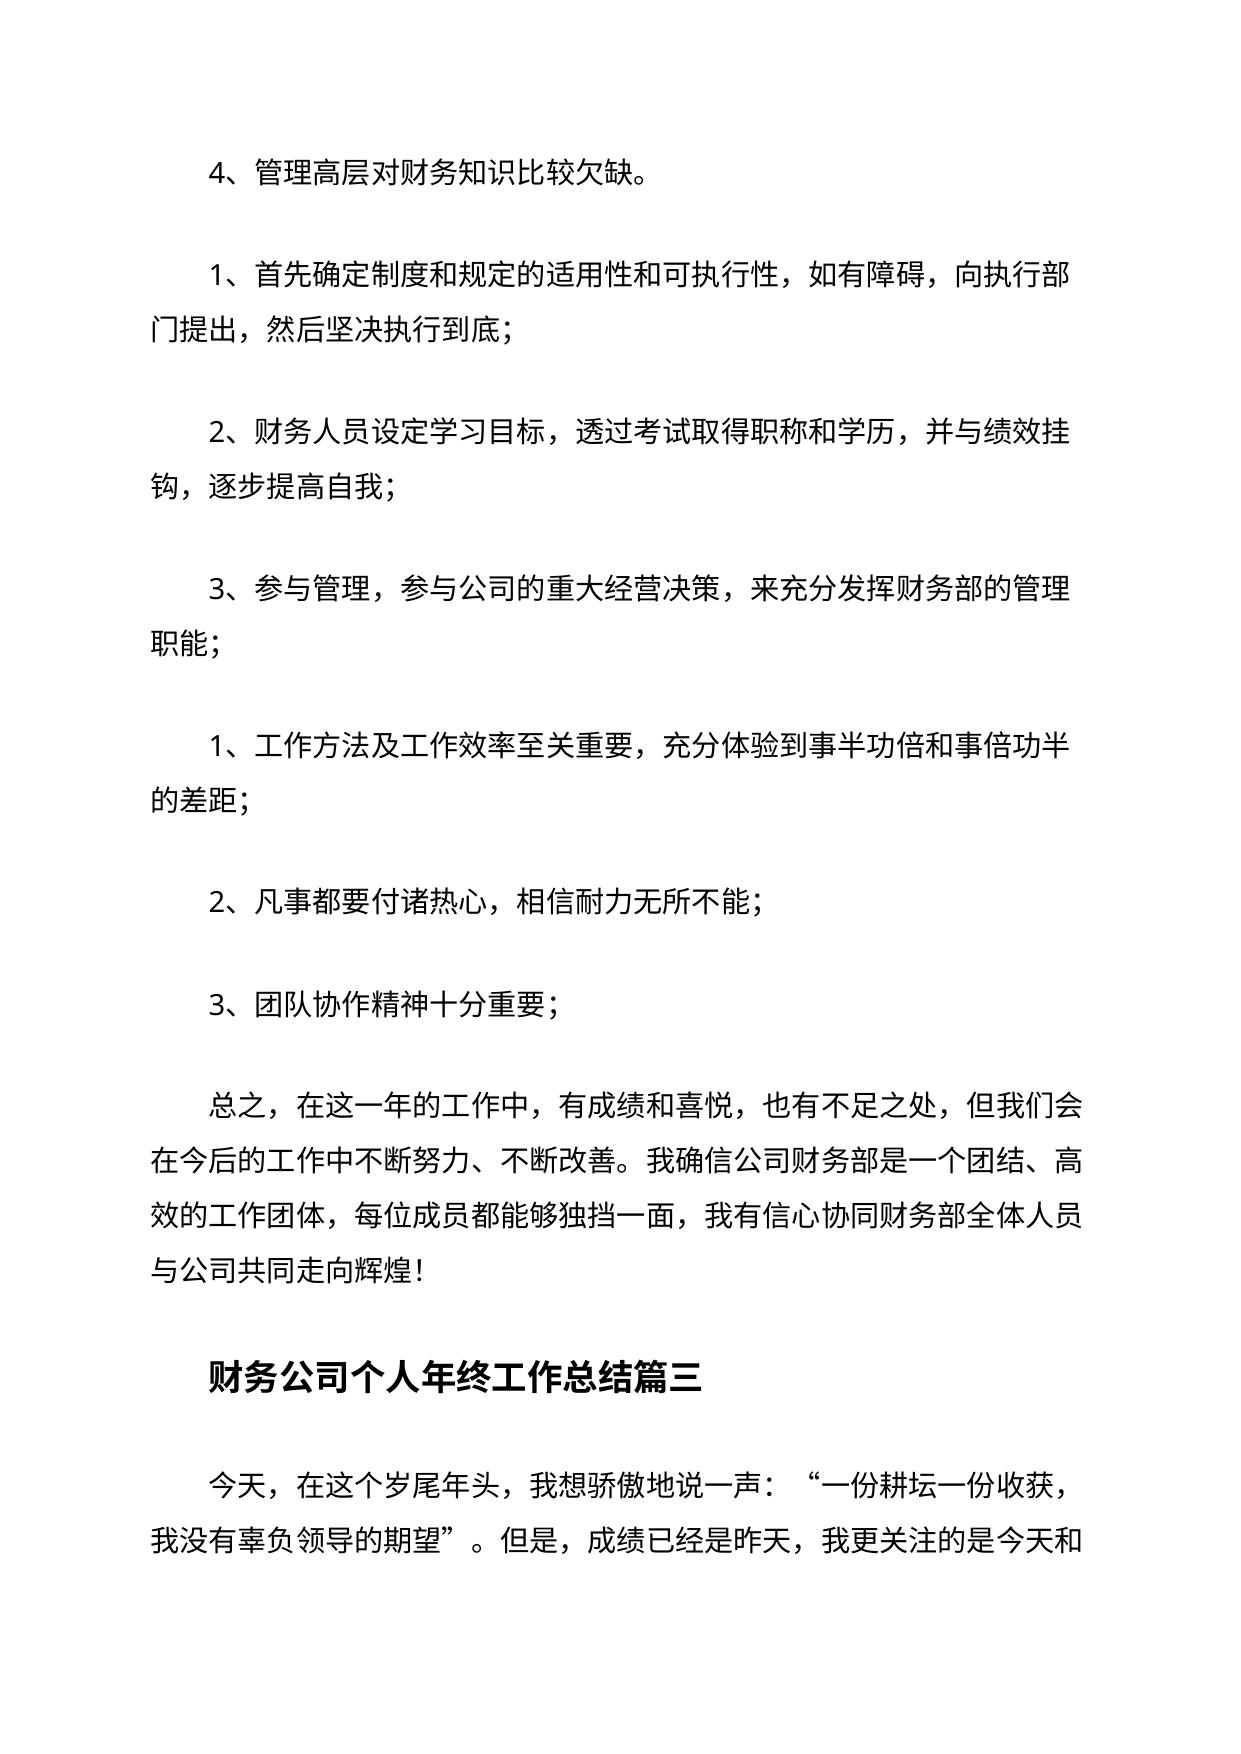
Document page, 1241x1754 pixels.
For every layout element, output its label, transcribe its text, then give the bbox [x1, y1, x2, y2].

text 总之，在这一年的工作中，有成绩和喜悦，也有不足之处，但我们会在今后的工作中不断努力、不断改善。我确信公司财务部是一个团结、高效的工作团体，每位成员都能够独挡一面，我有信心协同财务部全体人员与公司共同走向辉煌！ [150, 1083, 1090, 1290]
text 2、凡事都要付诸热心，相信耐力无所不能； [150, 879, 1090, 921]
text 财务公司个人年终工作总结篇三 [150, 1349, 1090, 1401]
text 4、管理高层对财务知识比较欠缺。 [150, 150, 1090, 192]
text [150, 1463, 1090, 1560]
text 2、财务人员设定学习目标，透过考试取得职称和学历，并与绩效挂钩，逐步提高自我； [150, 409, 1090, 506]
text 1、首先确定制度和规定的适用性和可执行性，如有障碍，向执行部门提出，然后坚决执行到底； [150, 252, 1090, 349]
text 1、工作方法及工作效率至关重要，充分体验到事半功倍和事倍功半的差距； [150, 722, 1090, 819]
text 3、团队协作精神十分重要； [150, 981, 1090, 1023]
text 3、参与管理，参与公司的重大经营决策，来充分发挥财务部的管理职能； [150, 566, 1090, 663]
